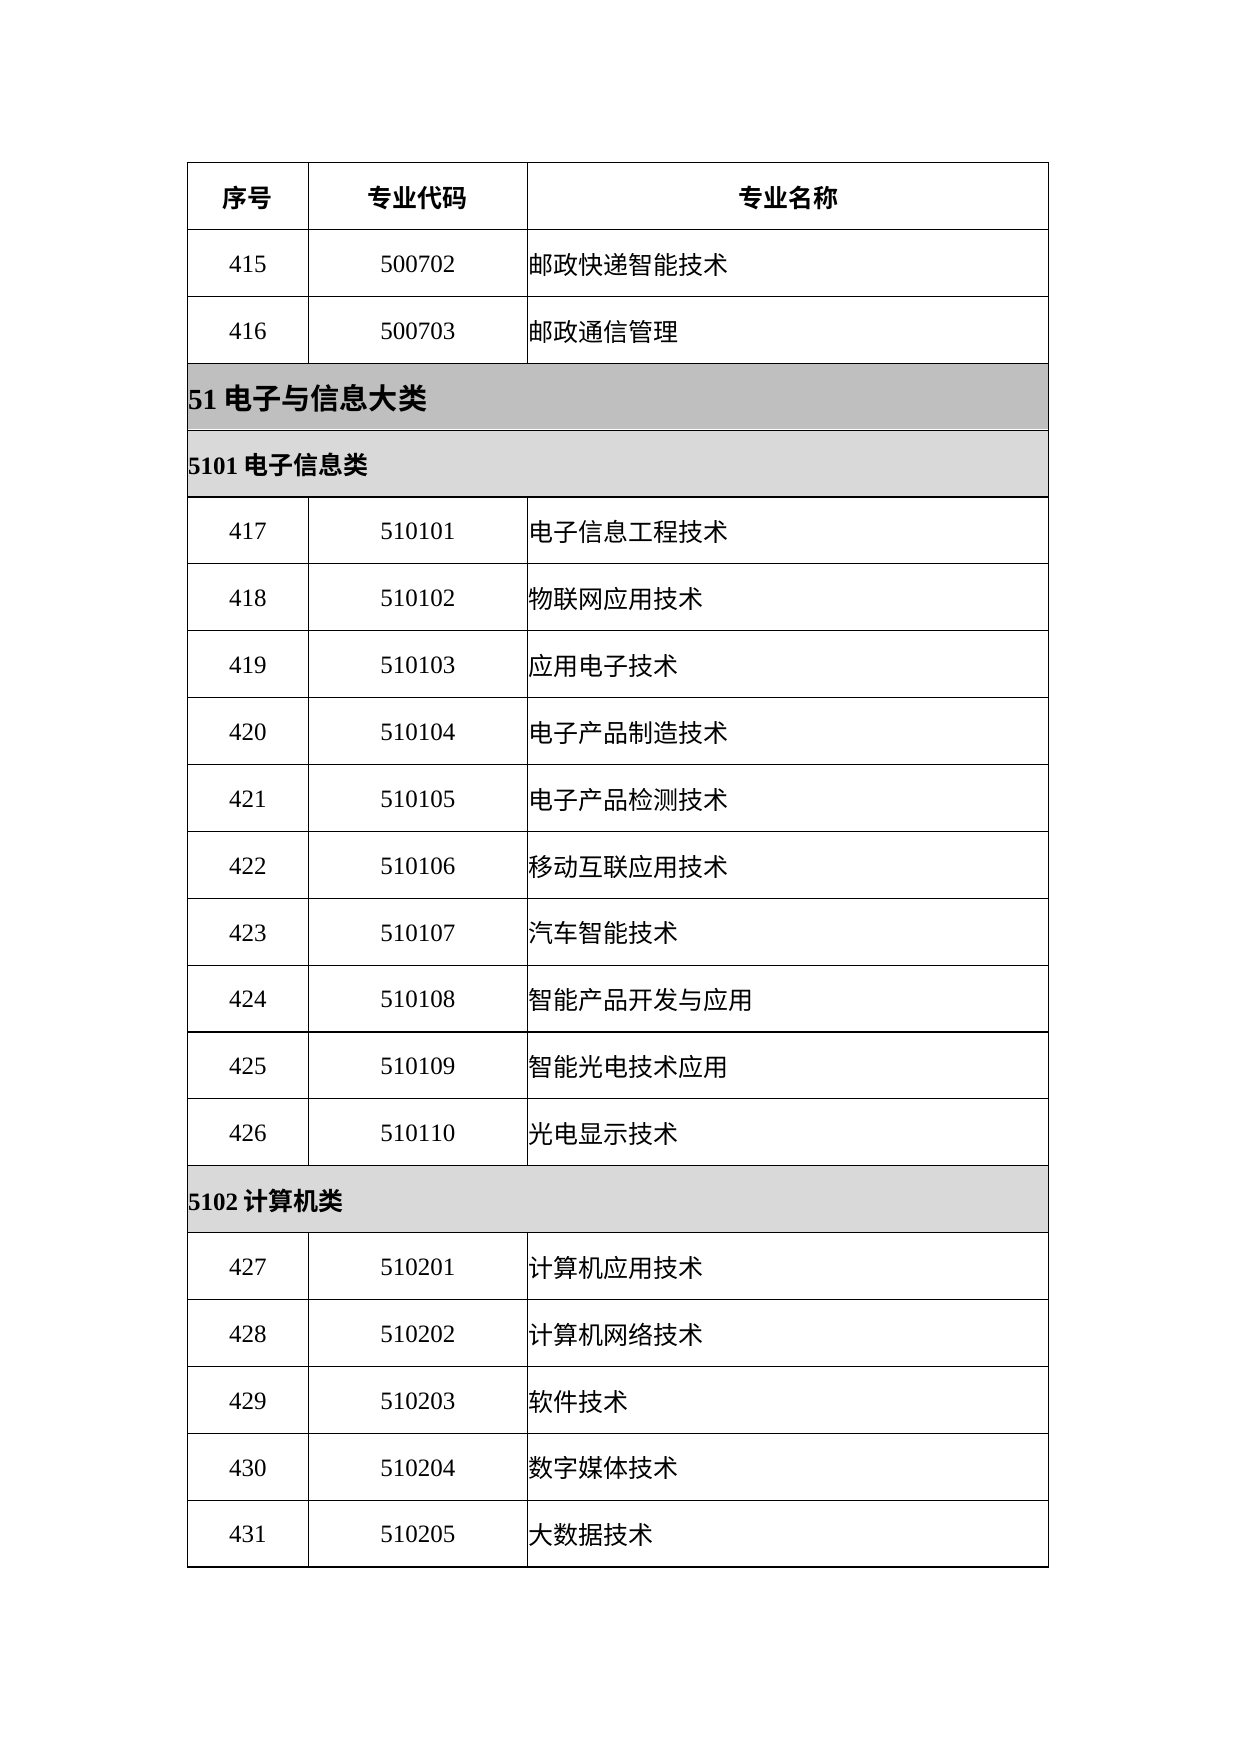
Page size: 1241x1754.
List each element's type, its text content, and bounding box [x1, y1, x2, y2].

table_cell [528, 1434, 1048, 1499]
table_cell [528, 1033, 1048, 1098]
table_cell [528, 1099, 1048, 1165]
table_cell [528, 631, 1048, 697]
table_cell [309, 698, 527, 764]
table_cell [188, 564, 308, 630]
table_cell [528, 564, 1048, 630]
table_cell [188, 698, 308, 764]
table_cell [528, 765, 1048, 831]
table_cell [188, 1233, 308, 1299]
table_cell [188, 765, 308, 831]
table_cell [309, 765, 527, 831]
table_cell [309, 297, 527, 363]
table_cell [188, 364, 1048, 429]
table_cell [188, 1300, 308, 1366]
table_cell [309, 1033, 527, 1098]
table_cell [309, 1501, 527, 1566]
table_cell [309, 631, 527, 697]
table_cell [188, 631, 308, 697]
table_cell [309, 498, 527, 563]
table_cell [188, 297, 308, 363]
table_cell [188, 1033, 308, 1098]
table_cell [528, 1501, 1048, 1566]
table_header 序号 [188, 163, 308, 229]
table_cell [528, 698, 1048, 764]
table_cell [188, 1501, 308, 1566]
table_header 专业名称 [528, 163, 1048, 229]
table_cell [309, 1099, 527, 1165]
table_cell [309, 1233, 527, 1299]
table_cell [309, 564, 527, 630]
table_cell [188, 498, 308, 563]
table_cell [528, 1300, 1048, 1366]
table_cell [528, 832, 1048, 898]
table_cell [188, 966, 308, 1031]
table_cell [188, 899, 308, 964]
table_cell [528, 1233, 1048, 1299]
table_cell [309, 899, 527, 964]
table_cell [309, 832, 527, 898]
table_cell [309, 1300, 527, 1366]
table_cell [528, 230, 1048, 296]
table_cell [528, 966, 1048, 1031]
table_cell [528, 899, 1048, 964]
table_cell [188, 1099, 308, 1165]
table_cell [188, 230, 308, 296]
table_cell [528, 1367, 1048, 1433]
table_header 专业代码 [309, 163, 527, 229]
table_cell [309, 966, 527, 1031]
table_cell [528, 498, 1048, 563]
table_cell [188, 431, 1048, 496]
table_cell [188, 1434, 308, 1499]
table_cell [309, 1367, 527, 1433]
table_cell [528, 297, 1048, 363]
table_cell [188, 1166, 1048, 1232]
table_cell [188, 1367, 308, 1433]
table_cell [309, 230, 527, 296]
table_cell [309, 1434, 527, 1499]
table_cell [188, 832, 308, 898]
